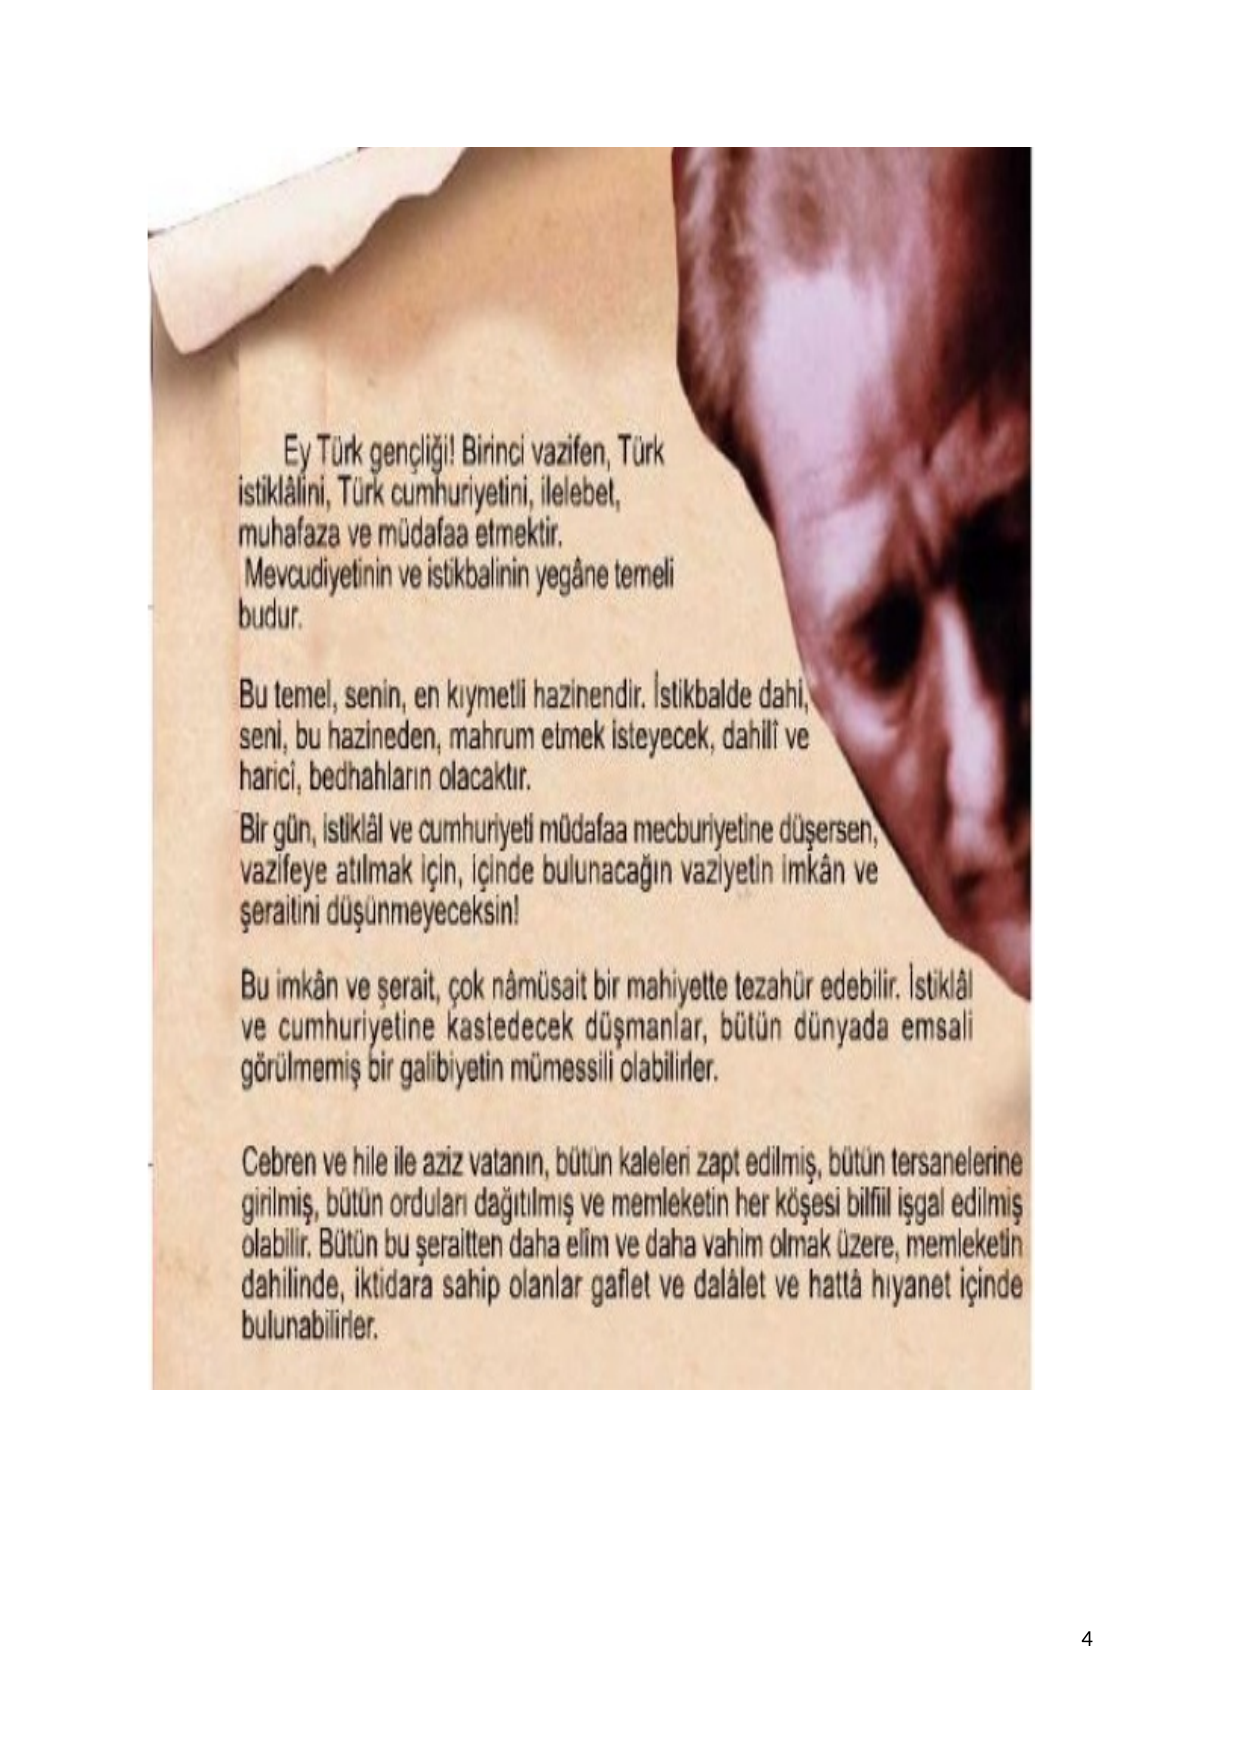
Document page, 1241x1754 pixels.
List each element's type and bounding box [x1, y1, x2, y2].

picture [147, 147, 1035, 1390]
